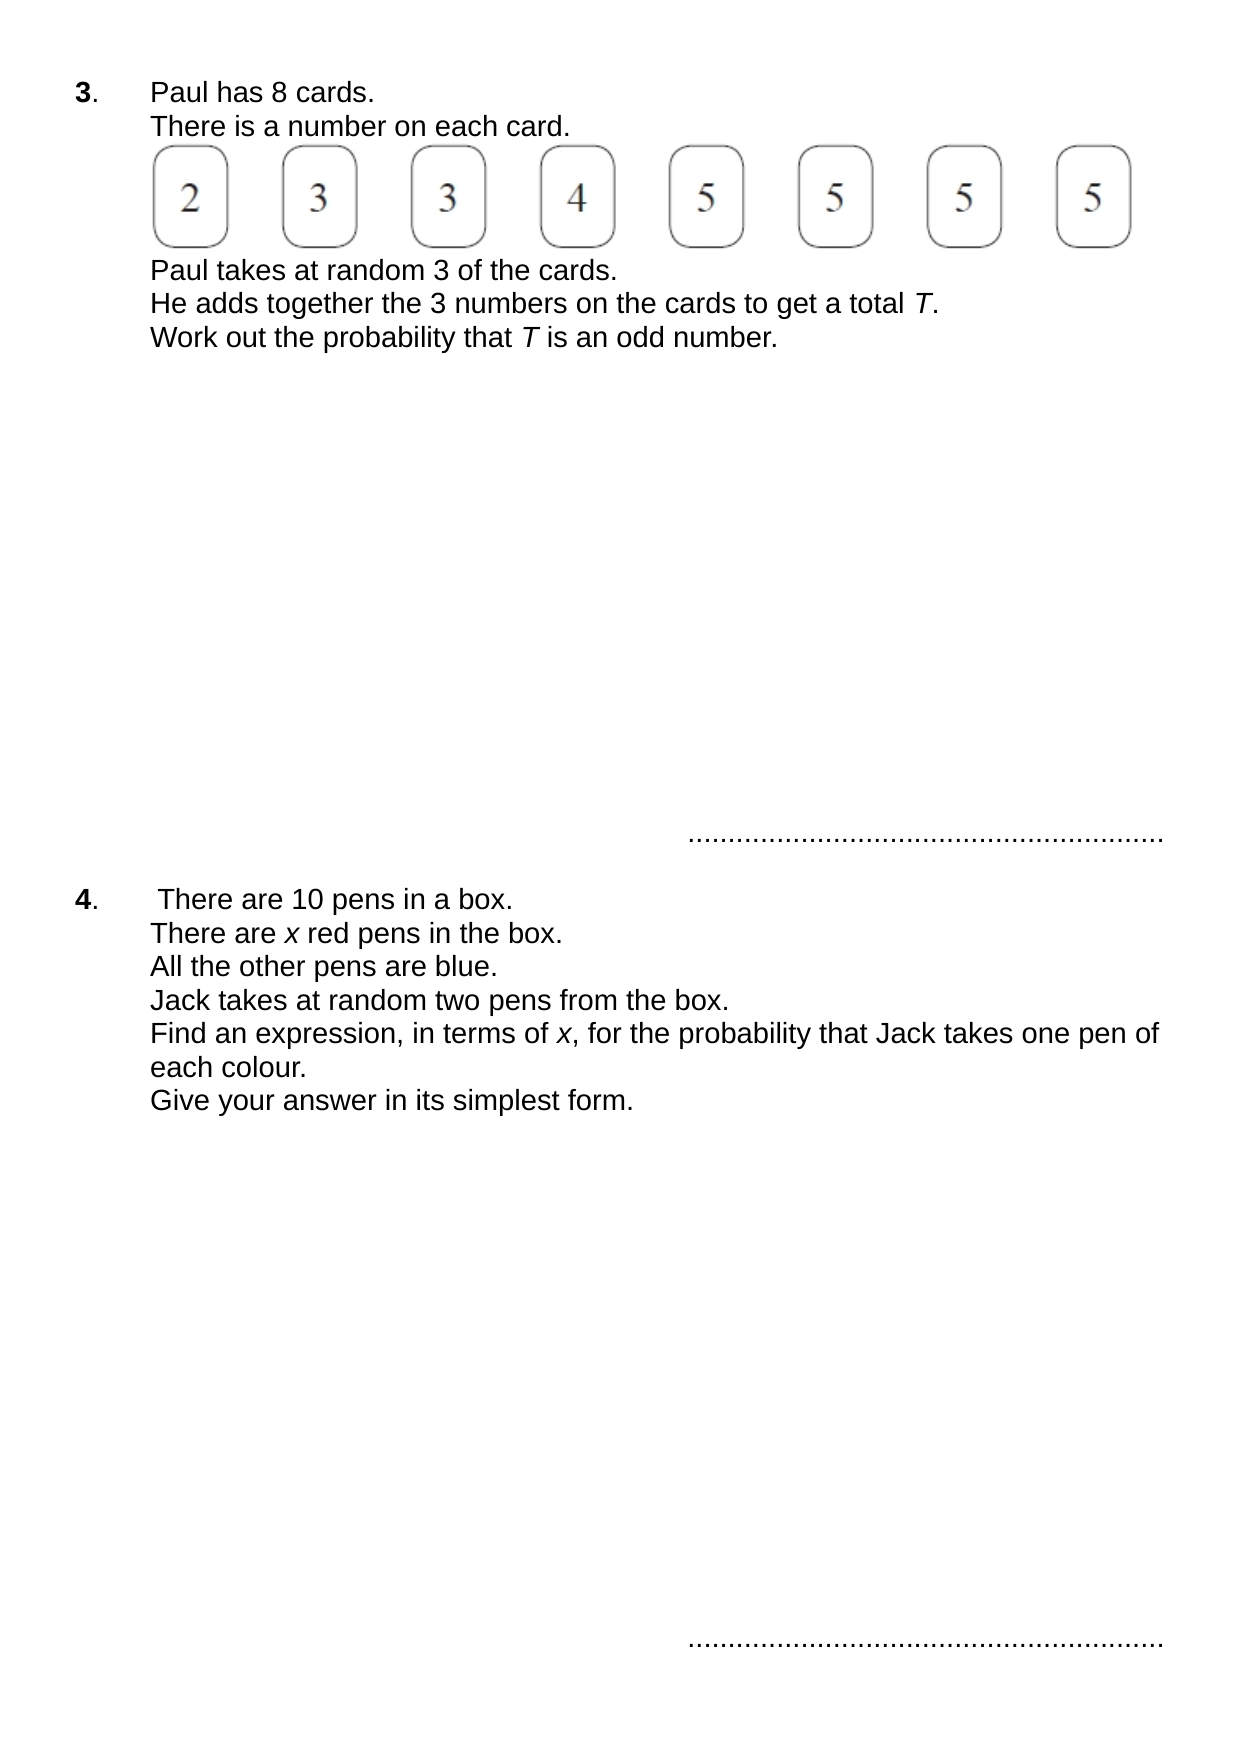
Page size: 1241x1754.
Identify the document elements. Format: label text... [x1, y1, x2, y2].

text There are x red pens in the box. All the other pens are blue. [150, 916, 1165, 983]
text Jack takes at random two pens from the box. [75, 983, 1165, 1016]
text ........................................................... [75, 1117, 1165, 1654]
text 3. Paul has 8 cards. There is a number on each card. [75, 75, 1165, 142]
text ........................................................... [75, 748, 1165, 849]
picture [150, 142, 1138, 253]
text Work out the probability that T is an odd number. [75, 320, 1165, 354]
text 4. There are 10 pens in a box. [75, 882, 1165, 916]
text Find an expression, in terms of x, for the probability that Jack takes one pen of each colour. Give your answer in its simplest form. [150, 1016, 1165, 1117]
text Paul takes at random 3 of the cards. He adds together the 3 numbers on the cards to get a total T. [150, 253, 1165, 320]
